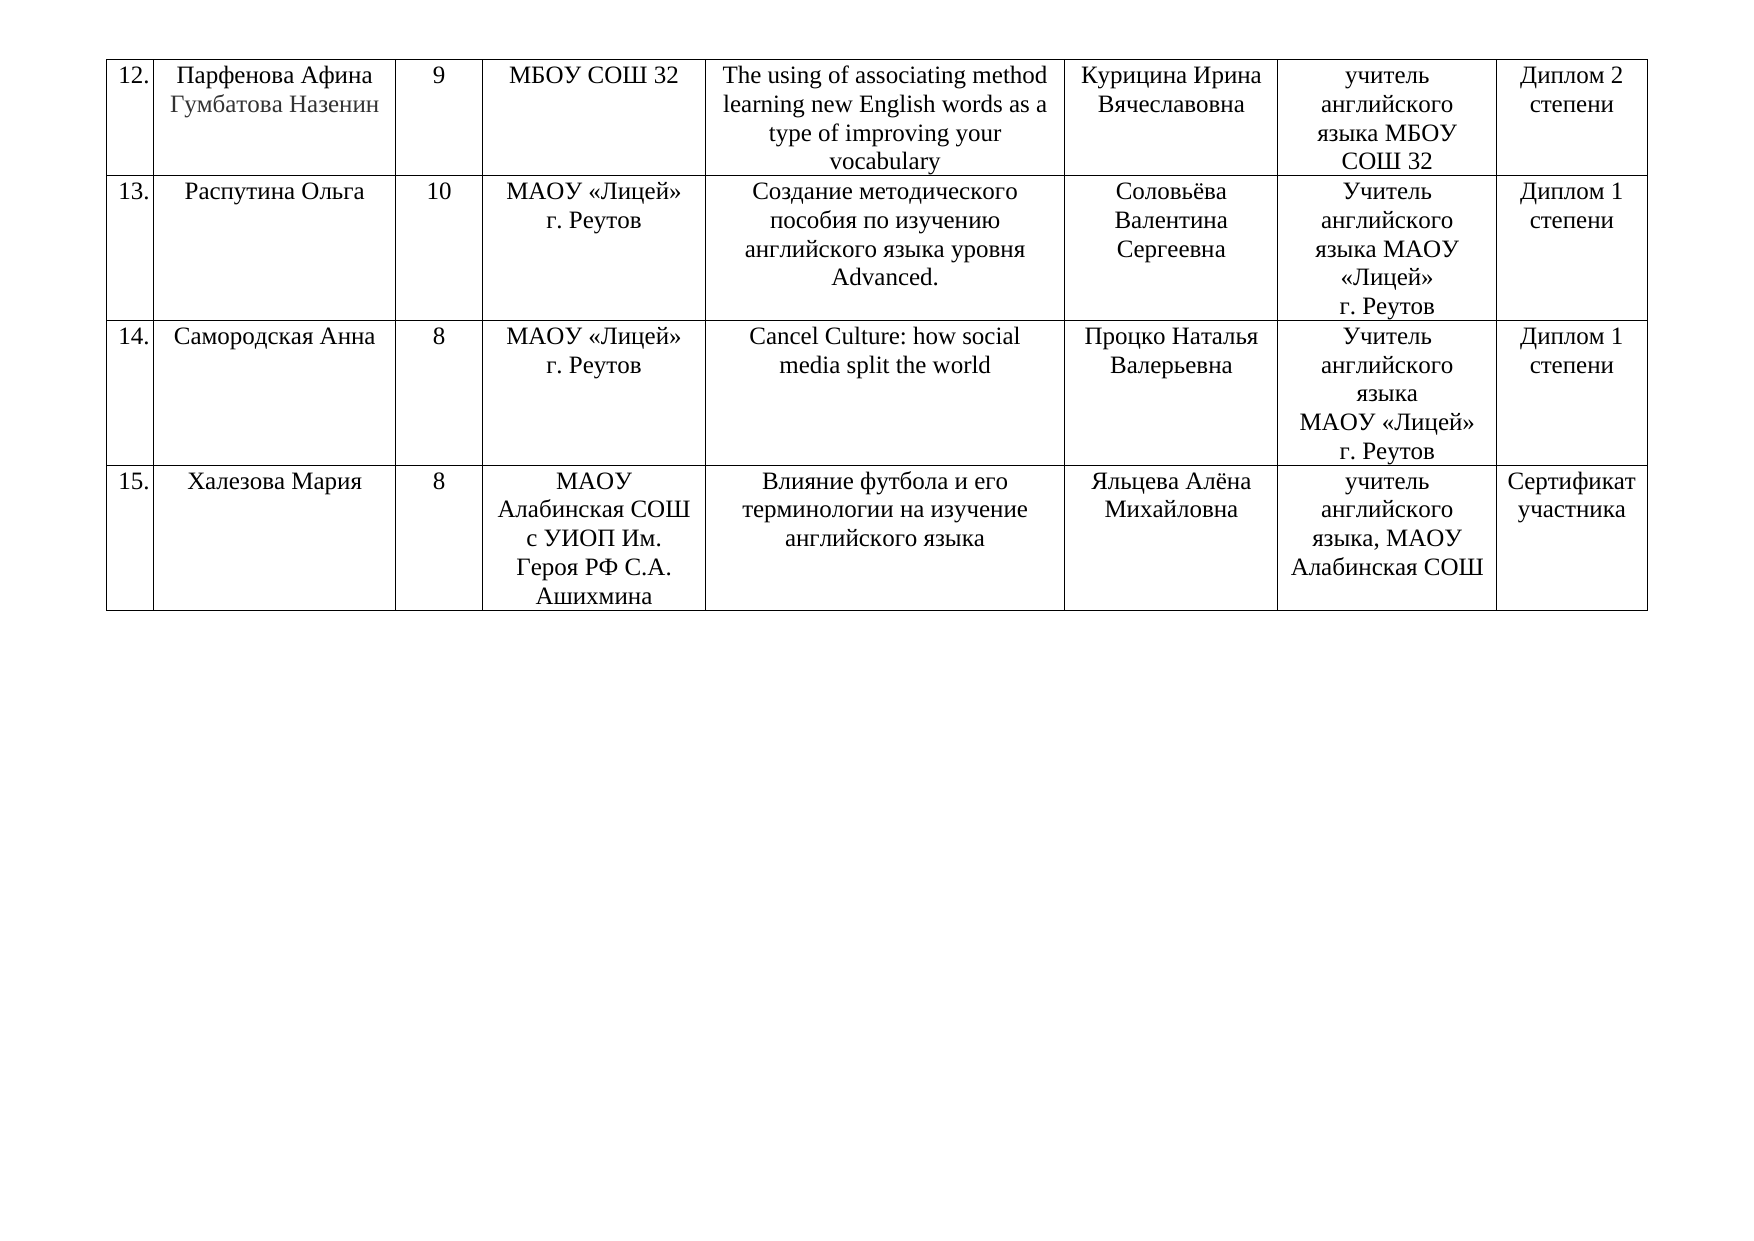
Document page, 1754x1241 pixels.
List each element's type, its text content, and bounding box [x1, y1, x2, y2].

table_cell Влияние футбола и его терминологии на изучение английского языка [706, 466, 1064, 609]
table_cell 10 [396, 176, 482, 320]
table_cell The using of associating method learning new English words as a type of improving your vocabulary [706, 60, 1064, 175]
table_cell учитель английского языка, МАОУ Алабинская СОШ [1278, 466, 1496, 609]
table_cell 8 [396, 321, 482, 465]
table_cell Самородская Анна [154, 321, 395, 465]
table_cell Халезова Мария [154, 466, 395, 609]
table_cell МАОУ «Лицей» г. Реутов [483, 176, 705, 320]
table_cell Курицина Ирина Вячеславовна [1065, 60, 1277, 175]
table_cell Процко Наталья Валерьевна [1065, 321, 1277, 465]
table_cell Учитель английского языка МАОУ «Лицей» г. Реутов [1278, 321, 1496, 465]
table_cell Диплом 2 степени [1497, 60, 1647, 175]
table_cell Диплом 1 степени [1497, 321, 1647, 465]
table_cell [107, 321, 153, 465]
table_cell Создание методического пособия по изучению английского языка уровня Advanced. [706, 176, 1064, 320]
table_cell [107, 60, 153, 175]
table_cell учитель английского языка МБОУ СОШ 32 [1278, 60, 1496, 175]
table_cell МАОУ Алабинская СОШ с УИОП Им. Героя РФ С.А. Ашихмина [483, 466, 705, 609]
table_cell Cancel Culture: how social media split the world [706, 321, 1064, 465]
table_cell Парфенова Афина Гумбатова Назенин [154, 60, 395, 175]
table_cell Яльцева Алёна Михайловна [1065, 466, 1277, 609]
table_cell Учитель английского языка МАОУ «Лицей» г. Реутов [1278, 176, 1496, 320]
table_cell Распутина Ольга [154, 176, 395, 320]
table_cell Соловьёва Валентина Сергеевна [1065, 176, 1277, 320]
table_cell МАОУ «Лицей» г. Реутов [483, 321, 705, 465]
table_cell МБОУ СОШ 32 [483, 60, 705, 175]
table_cell [107, 176, 153, 320]
table_cell 8 [396, 466, 482, 609]
table_cell Сертификат участника [1497, 466, 1647, 609]
table_cell 9 [396, 60, 482, 175]
table_cell [107, 466, 153, 609]
table_cell Диплом 1 степени [1497, 176, 1647, 320]
